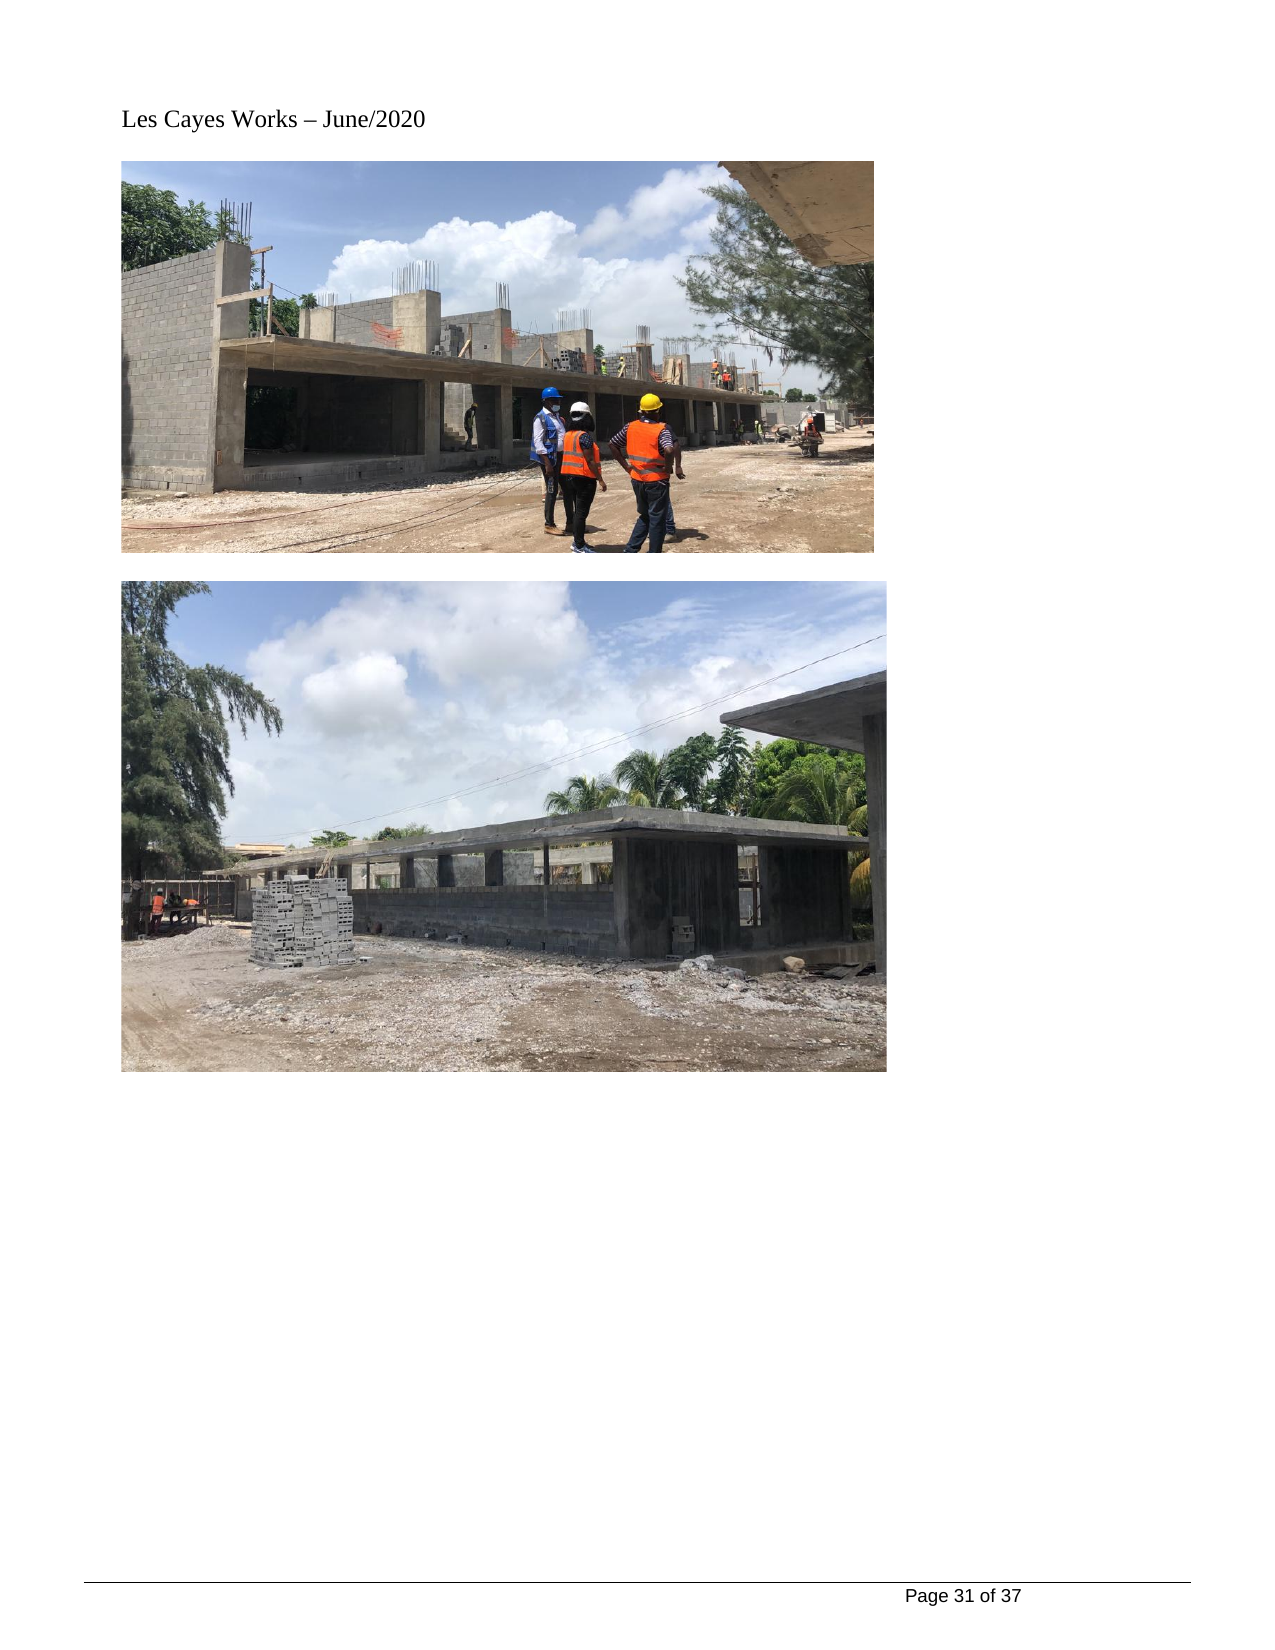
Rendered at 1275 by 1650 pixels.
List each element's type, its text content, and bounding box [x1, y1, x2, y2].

picture [121, 581, 887, 1072]
text Les Cayes Works – June/2020 [84, 104, 1191, 132]
picture [121, 161, 874, 553]
